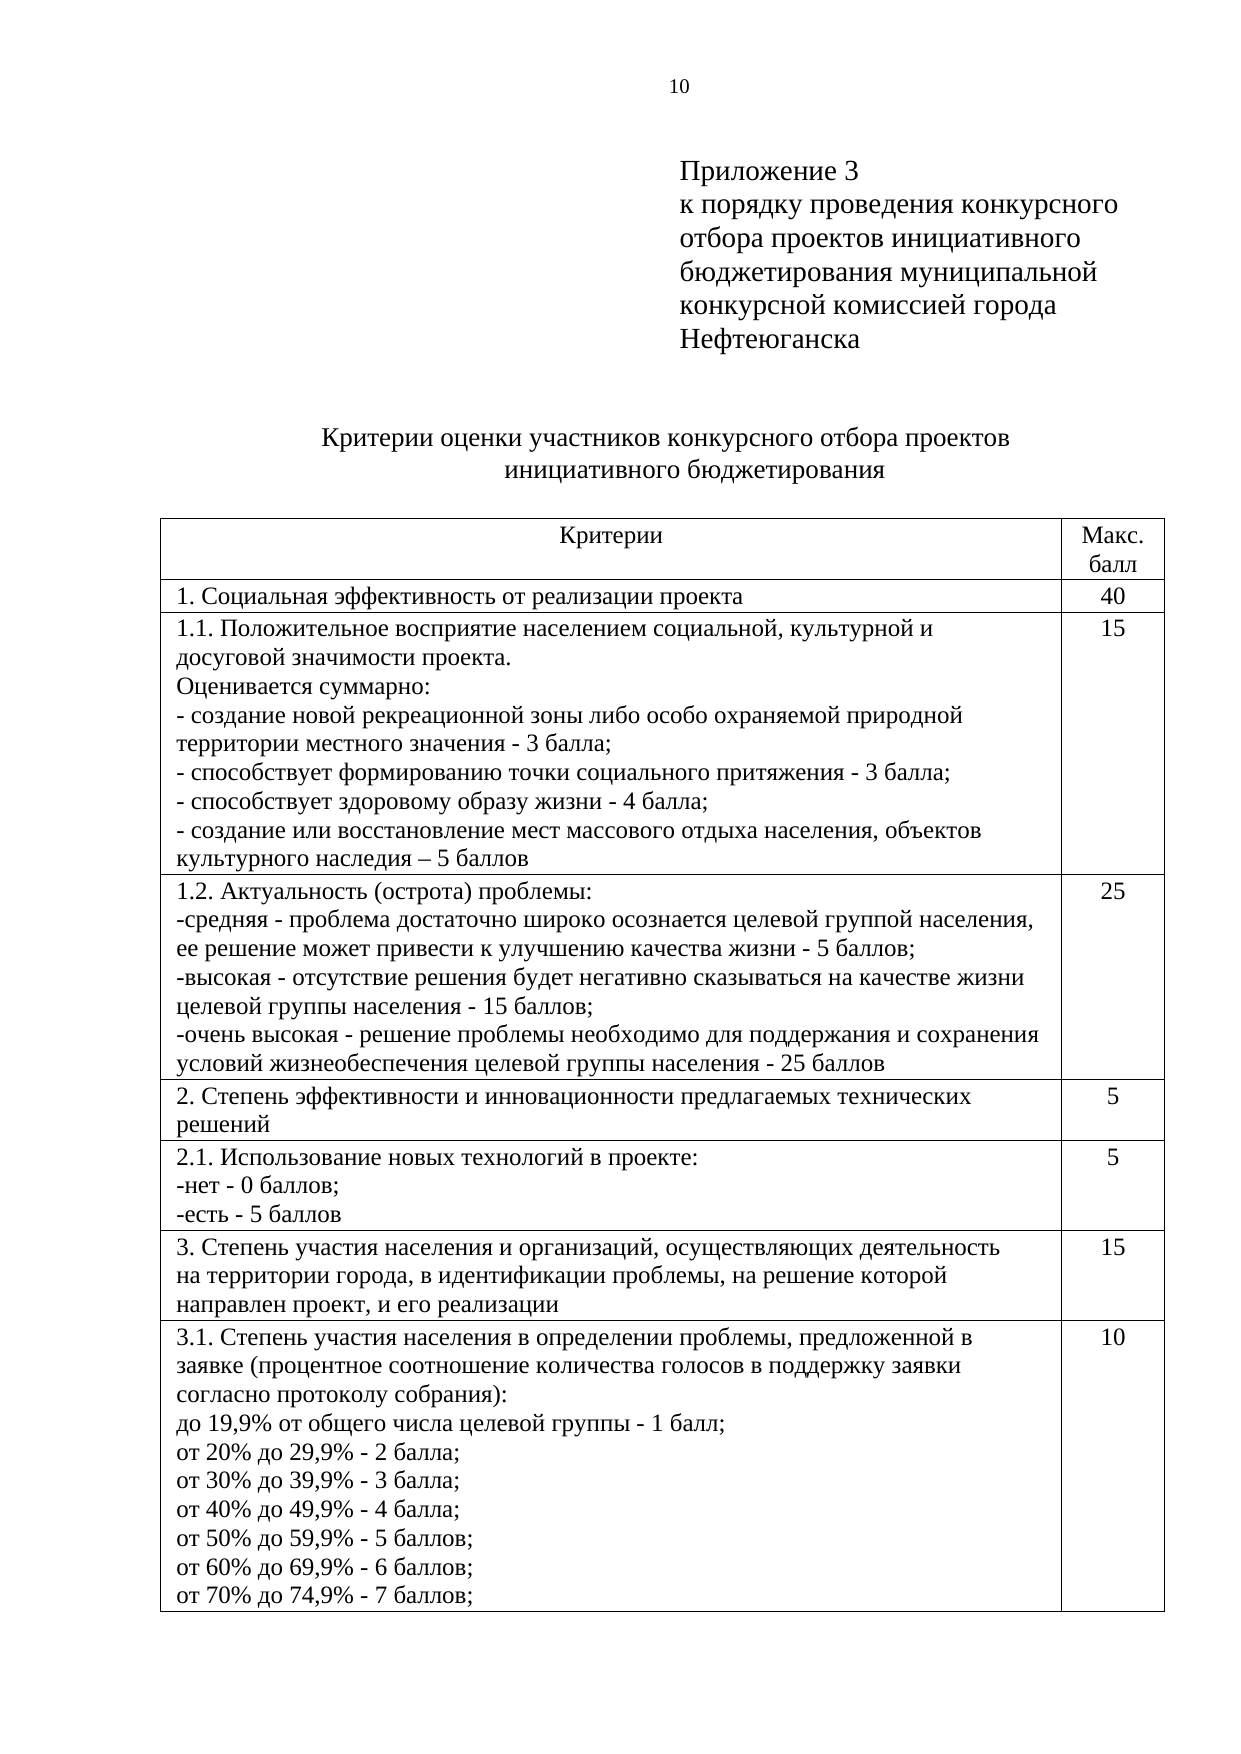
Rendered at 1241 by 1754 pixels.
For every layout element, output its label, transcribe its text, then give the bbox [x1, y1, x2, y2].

table_cell 5 [1062, 1141, 1164, 1230]
table_cell 40 [1062, 580, 1164, 611]
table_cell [161, 1321, 1061, 1611]
table_cell 1.1. Положительное восприятие населением социальной, культурной и досуговой значимости проекта. Оценивается суммарно: - создание новой рекреационной зоны либо особо охраняемой природной территории местного значения - 3 балла; - способствует формированию точки социального притяжения - 3 балла; - способствует здоровому образу жизни - 4 балла; - создание или восстановление мест массового отдыха населения, объектов культурного наследия – 5 баллов [161, 613, 1061, 874]
table_cell 2. Степень эффективности и инновационности предлагаемых технических решений [161, 1080, 1061, 1140]
table_cell 5 [1062, 1080, 1164, 1140]
text к порядку проведения конкурсного [679, 187, 1181, 220]
table_cell 3. Степень участия населения и организаций, осуществляющих деятельность на территории города, в идентификации проблемы, на решение которой направлен проект, и его реализации [161, 1231, 1061, 1319]
table_header Критерии [161, 519, 1061, 579]
text инициативного бюджетирования [177, 453, 1154, 485]
table_cell 25 [1062, 875, 1164, 1079]
subtitle Приложение 3 [679, 153, 1181, 187]
table_cell 15 [1062, 613, 1164, 874]
table_cell 1.2. Актуальность (острота) проблемы: -средняя - проблема достаточно широко осознается целевой группой населения, ее решение может привести к улучшению качества жизни - 5 баллов; -высокая - отсутствие решения будет негативно сказываться на качестве жизни целевой группы населения - 15 баллов; -очень высокая - решение проблемы необходимо для поддержания и сохранения условий жизнеобеспечения целевой группы населения - 25 баллов [161, 875, 1061, 1079]
table_cell 15 [1062, 1231, 1164, 1319]
text Критерии оценки участников конкурсного отбора проектов [177, 420, 1154, 453]
table_cell 2.1. Использование новых технологий в проекте: -нет - 0 баллов; -есть - 5 баллов [161, 1141, 1061, 1230]
table_header Макс. балл [1062, 519, 1164, 579]
table_cell 1. Социальная эффективность от реализации проекта [161, 580, 1061, 611]
text отбора проектов инициативного бюджетирования муниципальной конкурсной комиссией города Нефтеюганска [679, 220, 1181, 354]
table_cell 10 [1062, 1321, 1164, 1611]
